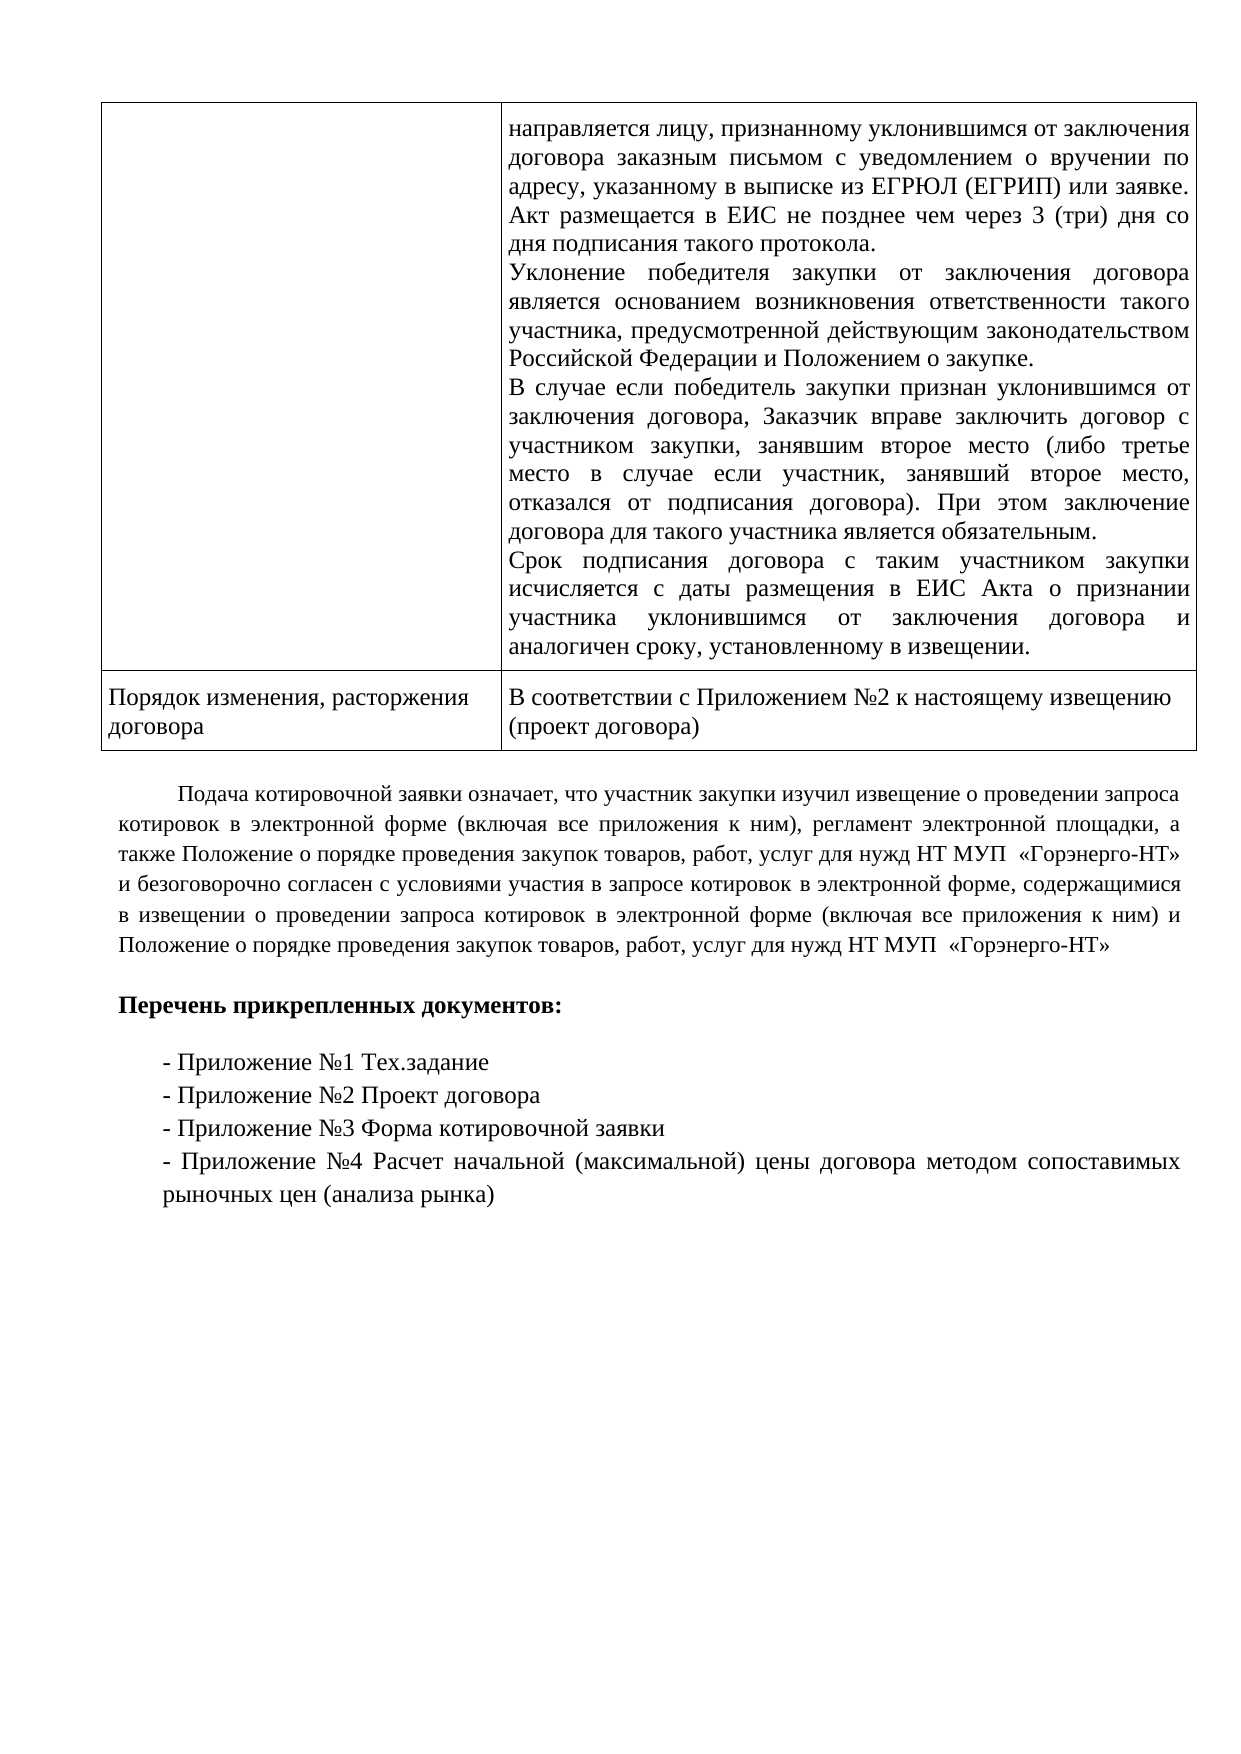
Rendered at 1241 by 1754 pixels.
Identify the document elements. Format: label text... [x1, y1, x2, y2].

text - Приложение №1 Тех.задание [162, 1047, 1181, 1076]
text - Приложение №4 Расчет начальной (максимальной) цены договора методом сопоставимых рыночных цен (анализа рынка) [162, 1146, 1181, 1208]
table_cell Порядок изменения, расторжения договора [102, 671, 501, 750]
text Подача котировочной заявки означает, что участник закупки изучил извещение о проведении запроса котировок в электронной форме (включая все приложения к ним), регламент электронной площадки, а также Положение о порядке проведения закупок товаров, работ, услуг для нужд НТ МУП «Горэнерго-НТ» и безоговорочно согласен с условиями участия в запросе котировок в электронной форме, содержащимися в извещении о проведении запроса котировок в электронной форме (включая все приложения к ним) и Положение о порядке проведения закупок товаров, работ, услуг для нужд НТ МУП «Горэнерго-НТ» [118, 780, 1181, 957]
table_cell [102, 103, 501, 670]
text Перечень прикрепленных документов: [118, 990, 1181, 1019]
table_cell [502, 103, 1196, 670]
table_cell В соответствии с Приложением №2 к настоящему извещению (проект договора) [502, 671, 1196, 750]
text - Приложение №2 Проект договора [162, 1080, 1181, 1109]
text - Приложение №3 Форма котировочной заявки [162, 1113, 1181, 1142]
